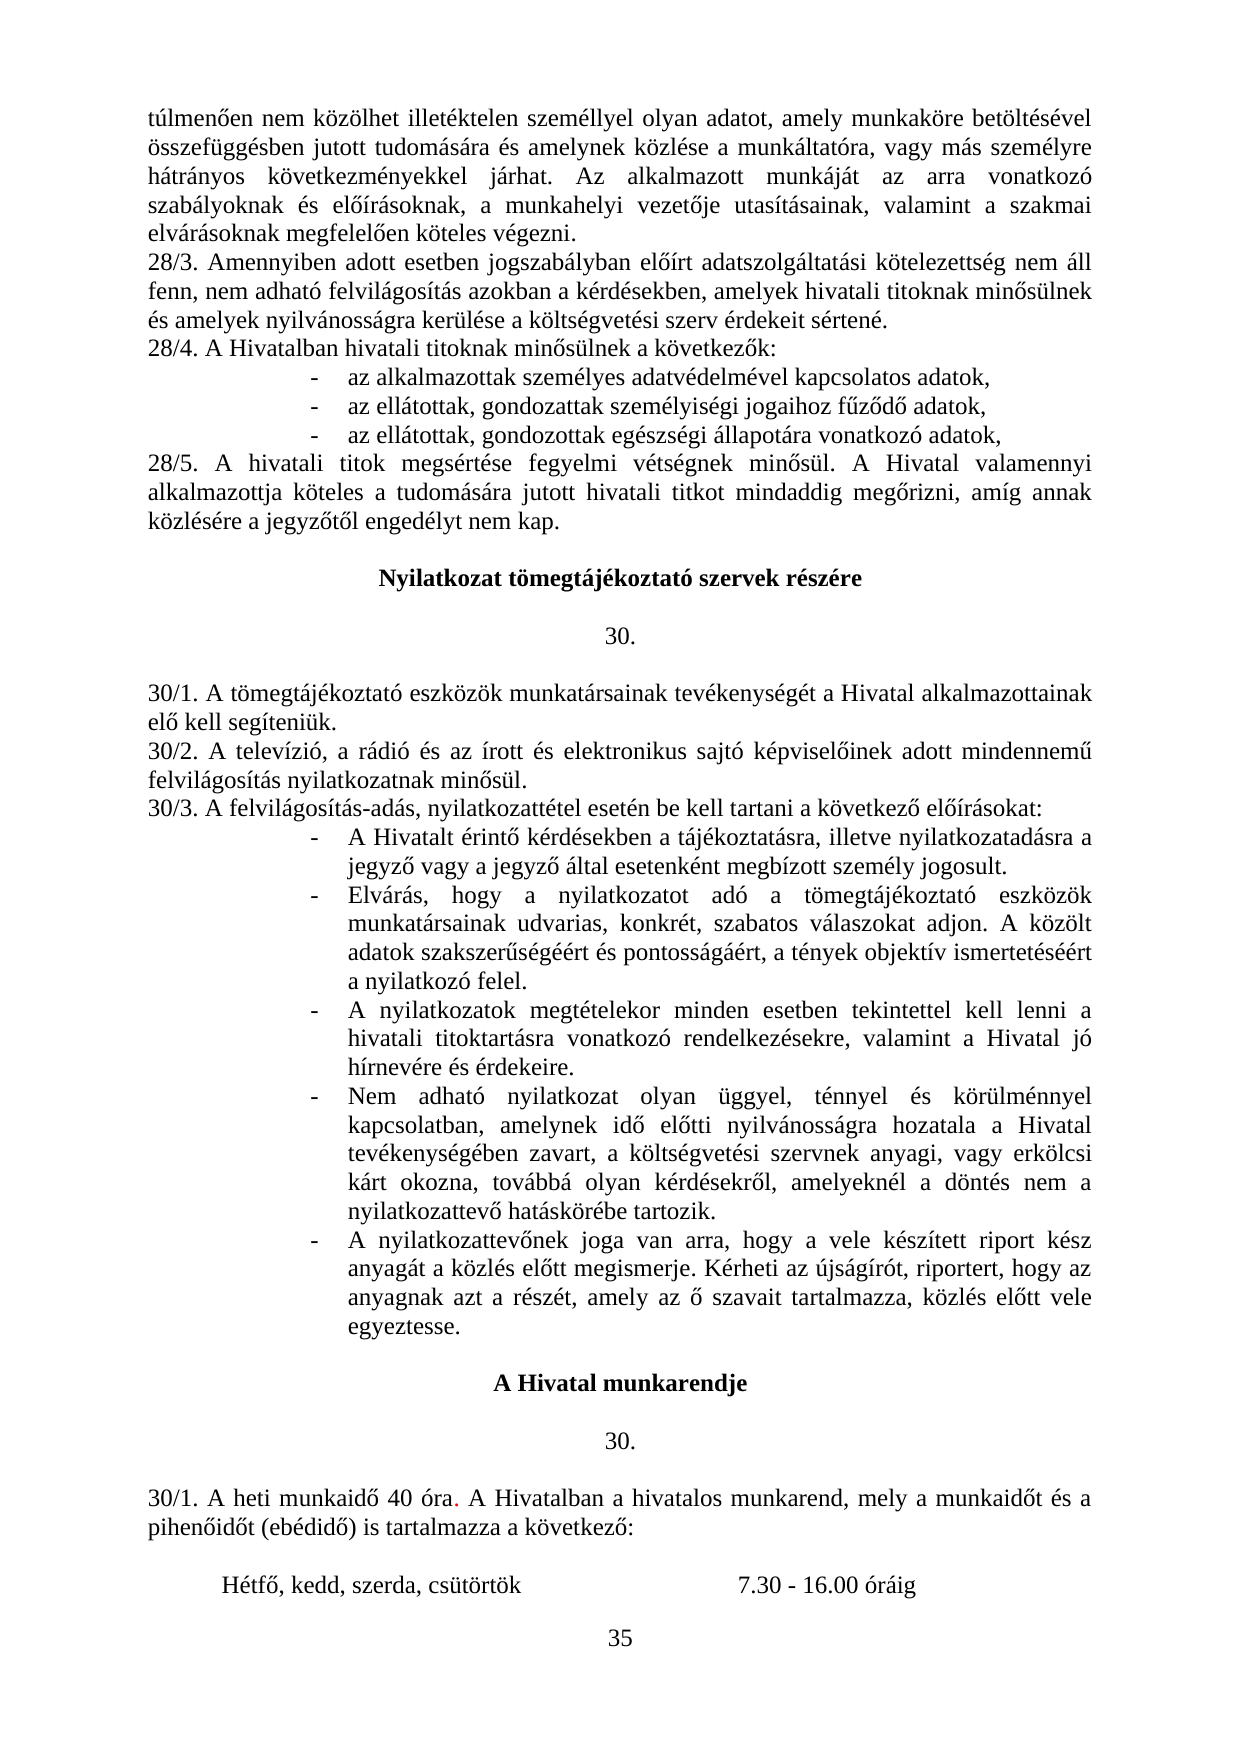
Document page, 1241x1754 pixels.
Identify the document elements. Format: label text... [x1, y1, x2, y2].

list A Hivatalt érintő kérdésekben a tájékoztatásra, illetve nyilatkozatadásra a jegyző vagy a jegyző által esetenként megbízott személy jogosult. [310, 822, 1093, 880]
text 30/3. A felvilágosítás-adás, nyilatkozattétel esetén be kell tartani a következő előírásokat: [148, 793, 1093, 822]
text 30/1. A heti munkaidő 40 óra. A Hivatalban a hivatalos munkarend, mely a munkaidőt és a pihenőidőt (ebédidő) is tartalmazza a következő: [148, 1483, 1093, 1541]
text 28/5. A hivatali titok megsértése fegyelmi vétségnek minősül. A Hivatal valamennyi alkalmazottja köteles a tudomására jutott hivatali titkot mindaddig megőrizni, amíg annak közlésére a jegyzőtől engedélyt nem kap. [148, 448, 1093, 535]
list A nyilatkozattevőnek joga van arra, hogy a vele készített riport kész anyagát a közlés előtt megismerje. Kérheti az újságírót, riportert, hogy az anyagnak azt a részét, amely az ő szavait tartalmazza, közlés előtt vele egyeztesse. [310, 1225, 1093, 1340]
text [148, 103, 1093, 247]
text 30/2. A televízió, a rádió és az írott és elektronikus sajtó képviselőinek adott mindennemű felvilágosítás nyilatkozatnak minősül. [148, 736, 1093, 793]
text A Hivatal munkarendje [148, 1368, 1093, 1397]
text 28/4. A Hivatalban hivatali titoknak minősülnek a következők: [148, 333, 1093, 362]
text 28/3. Amennyiben adott esetben jogszabályban előírt adatszolgáltatási kötelezettség nem áll fenn, nem adható felvilágosítás azokban a kérdésekben, amelyek hivatali titoknak minősülnek és amelyek nyilvánosságra kerülése a költségvetési szerv érdekeit sértené. [148, 247, 1093, 333]
list az ellátottak, gondozattak személyiségi jogaihoz fűződő adatok, [310, 391, 1093, 420]
list Nem adható nyilatkozat olyan üggyel, ténnyel és körülménnyel kapcsolatban, amelynek idő előtti nyilvánosságra hozatala a Hivatal tevékenységében zavart, a költségvetési szervnek anyagi, vagy erkölcsi kárt okozna, továbbá olyan kérdésekről, amelyeknél a döntés nem a nyilatkozattevő hatáskörébe tartozik. [310, 1081, 1093, 1225]
text 30. [148, 621, 1093, 650]
text Hétfő, kedd, szerda, csütörtök 7.30 - 16.00 óráig [221, 1570, 1093, 1598]
text 30. [148, 1426, 1093, 1455]
text 30/1. A tömegtájékoztató eszközök munkatársainak tevékenységét a Hivatal alkalmazottainak elő kell segíteniük. [148, 678, 1093, 736]
list Elvárás, hogy a nyilatkozatot adó a tömegtájékoztató eszközök munkatársainak udvarias, konkrét, szabatos válaszokat adjon. A közölt adatok szakszerűségéért és pontosságáért, a tények objektív ismertetéséért a nyilatkozó felel. [310, 880, 1093, 995]
list A nyilatkozatok megtételekor minden esetben tekintettel kell lenni a hivatali titoktartásra vonatkozó rendelkezésekre, valamint a Hivatal jó hírnevére és érdekeire. [310, 995, 1093, 1081]
list az alkalmazottak személyes adatvédelmével kapcsolatos adatok, [310, 362, 1093, 391]
text Nyilatkozat tömegtájékoztató szervek részére [148, 563, 1093, 592]
list az ellátottak, gondozottak egészségi állapotára vonatkozó adatok, [310, 420, 1093, 448]
